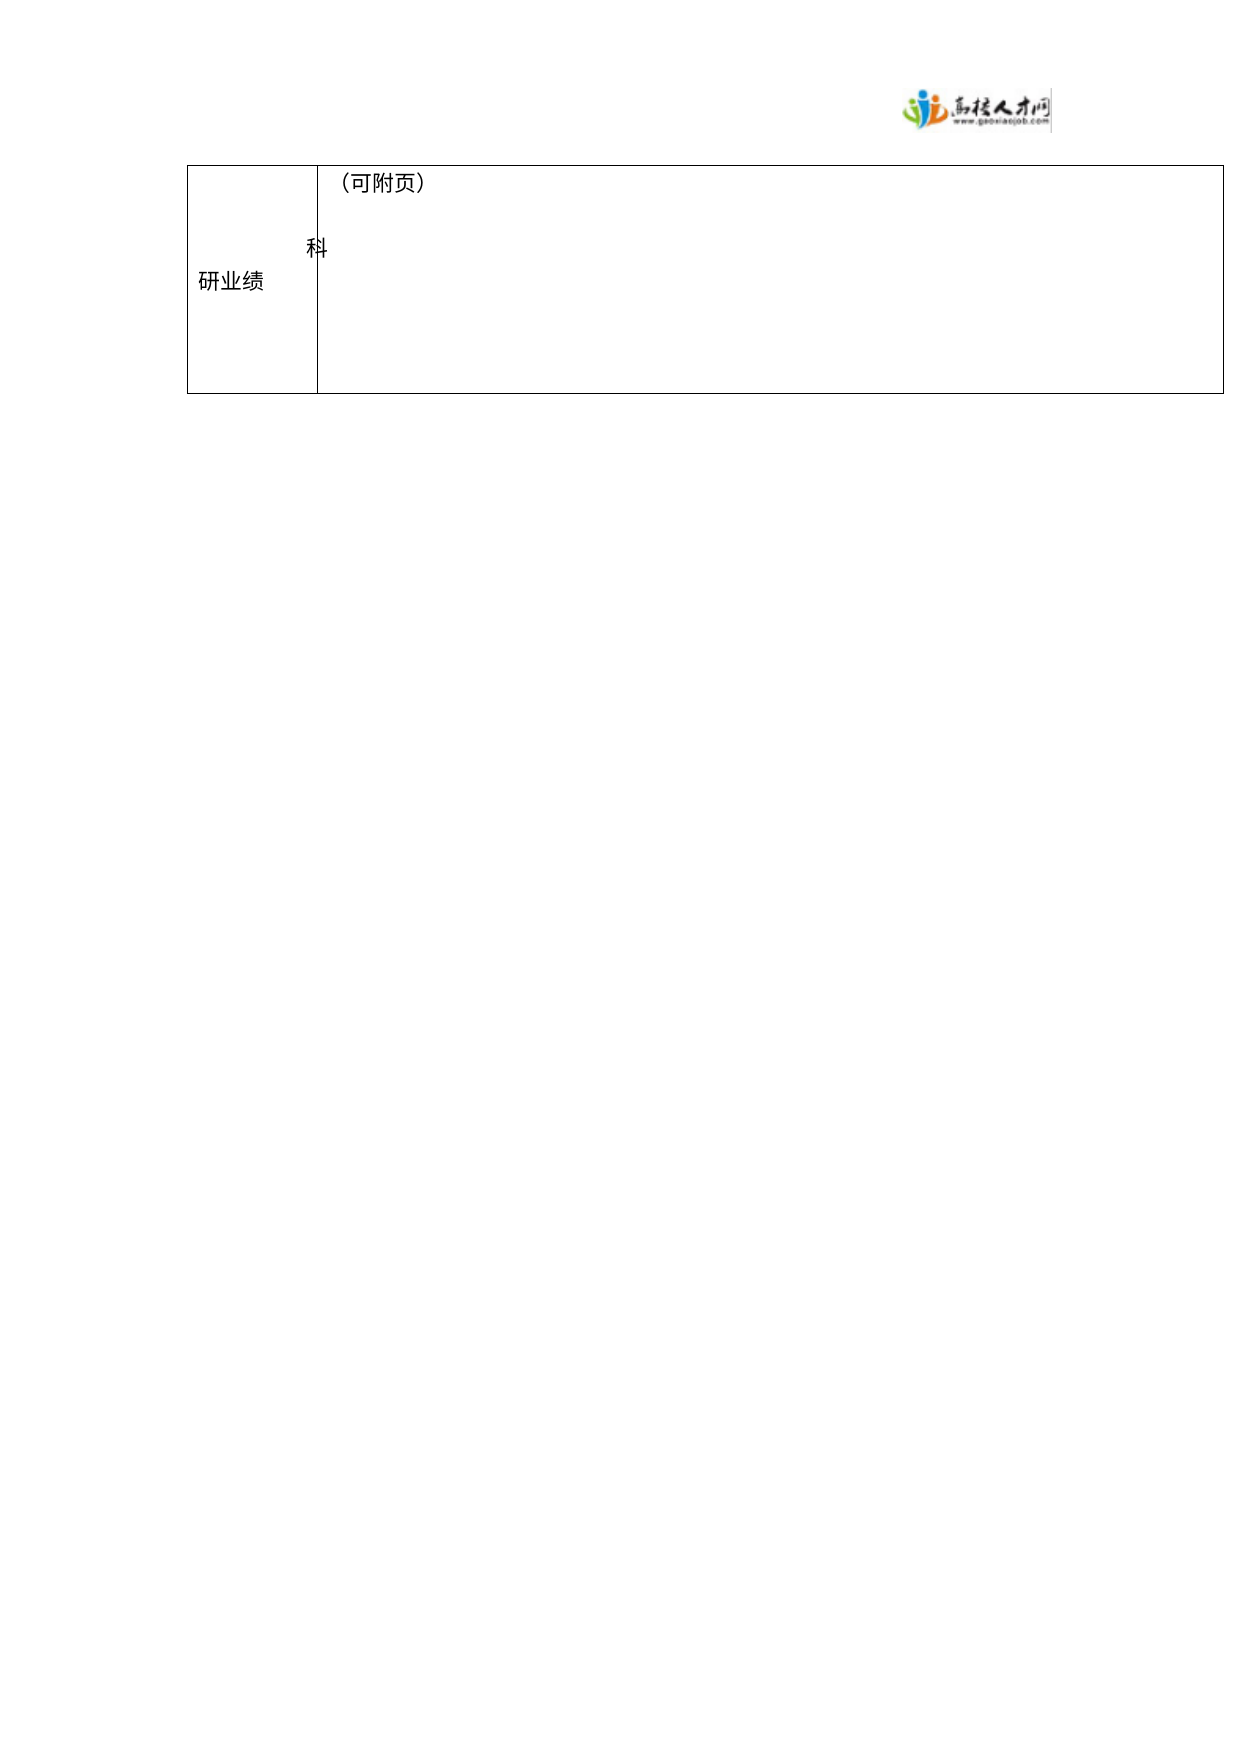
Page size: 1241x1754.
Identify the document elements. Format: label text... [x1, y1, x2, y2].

table_cell 科研业绩 [188, 166, 317, 393]
table_cell （可附页） [318, 166, 1223, 393]
picture [902, 88, 1053, 133]
